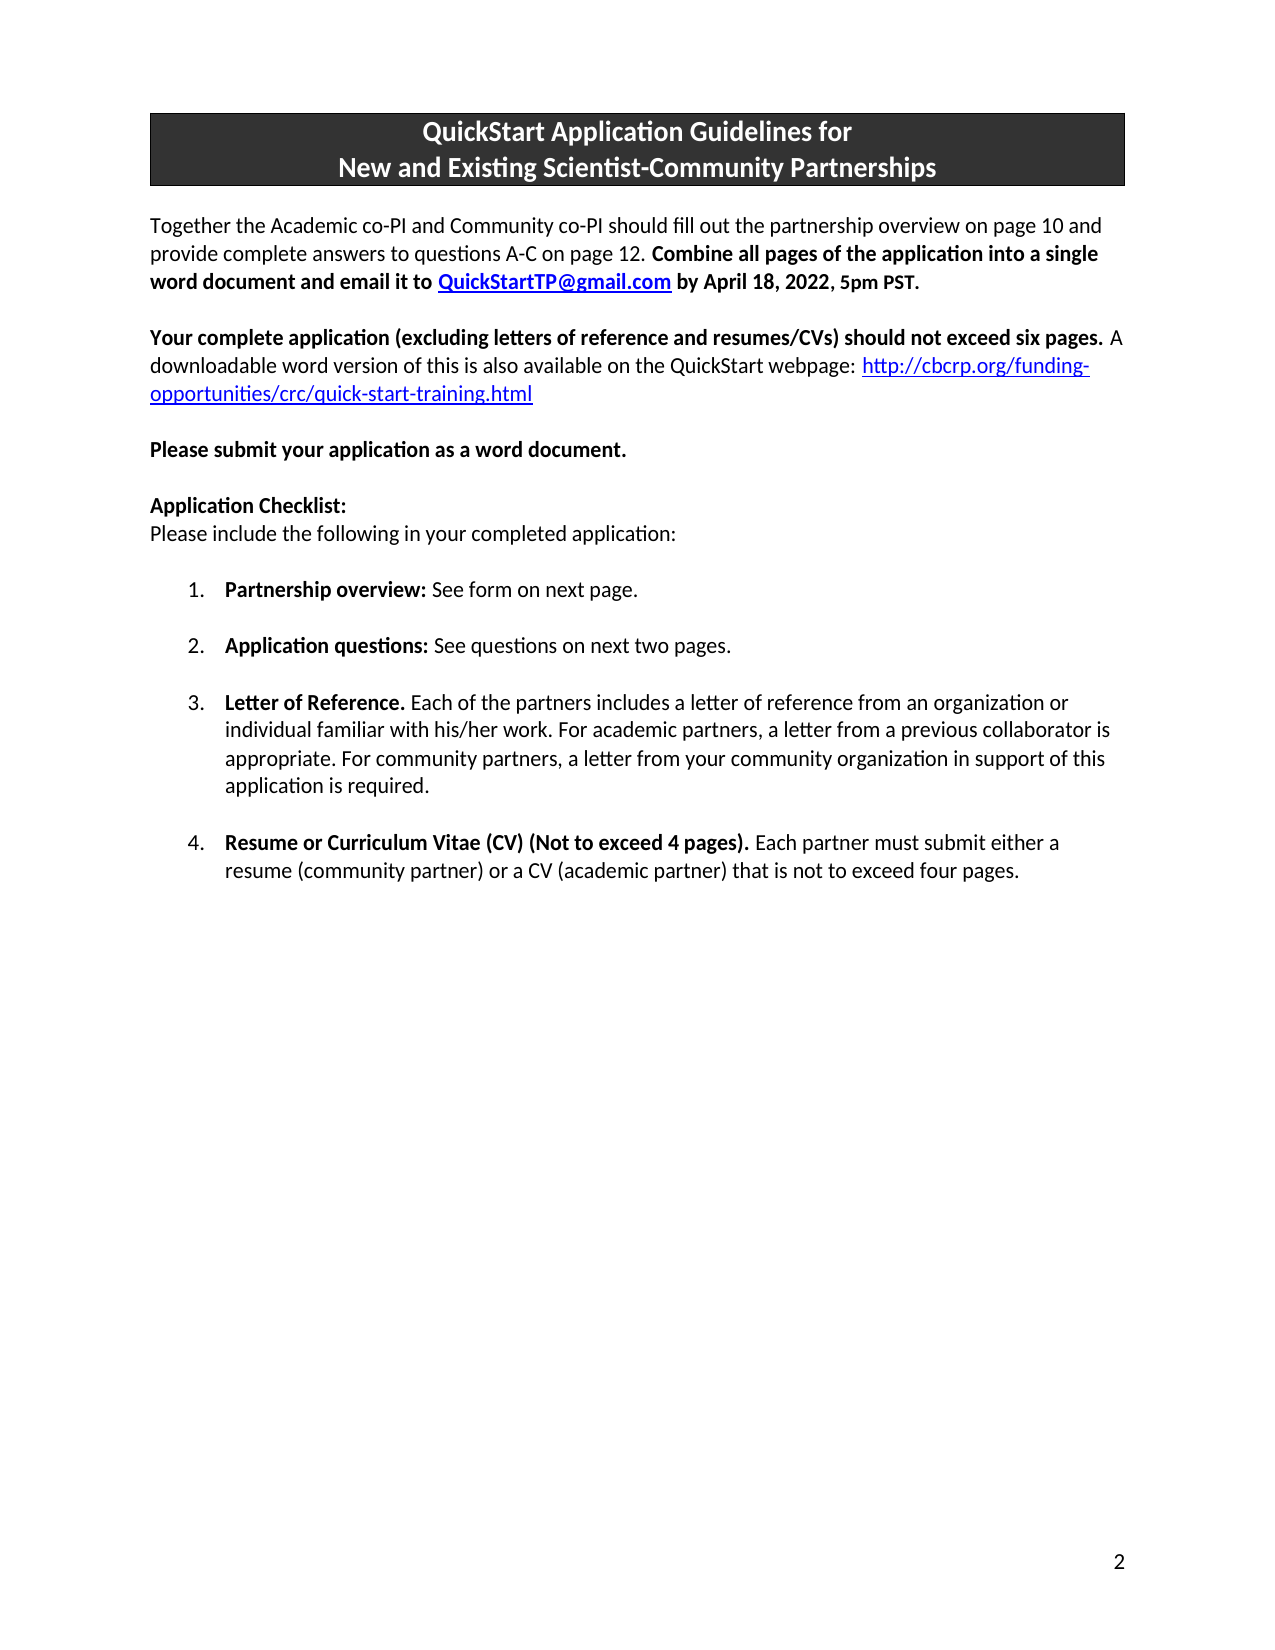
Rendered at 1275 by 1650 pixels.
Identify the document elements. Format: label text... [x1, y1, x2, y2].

list Partnership overview: See form on next page. [187, 576, 1125, 632]
table_header QuickStart Application Guidelines for New and Existing Scientist-Community Partnerships [151, 114, 1124, 185]
list Resume or Curriculum Vitae (CV) (Not to exceed 4 pages). Each partner must submit either a resume (community partner) or a CV (academic partner) that is not to exceed four pages. [187, 828, 1125, 884]
text Please submit your application as a word document. [150, 435, 1125, 463]
list Application questions: See questions on next two pages. [187, 632, 1125, 688]
text Application Checklist: Please include the following in your completed application: [150, 491, 1125, 547]
list Letter of Reference. Each of the partners includes a letter of reference from an organization or individual familiar with his/her work. For academic partners, a letter from a previous collaborator is appropriate. For community partners, a letter from your community organization in support of this application is required. [187, 688, 1125, 828]
text Together the Academic co-PI and Community co-PI should fill out the partnership overview on page 10 and provide complete answers to questions A-C on page 12. Combine all pages of the application into a single word document and email it to QuickStartTP@gmail.com by April 18, 2022, 5pm PST. [150, 211, 1125, 295]
text Your complete application (excluding letters of reference and resumes/CVs) should not exceed six pages. A downloadable word version of this is also available on the QuickStart webpage: http://cbcrp.org/funding-opportunities/crc/quick-start-training.html [150, 323, 1125, 407]
